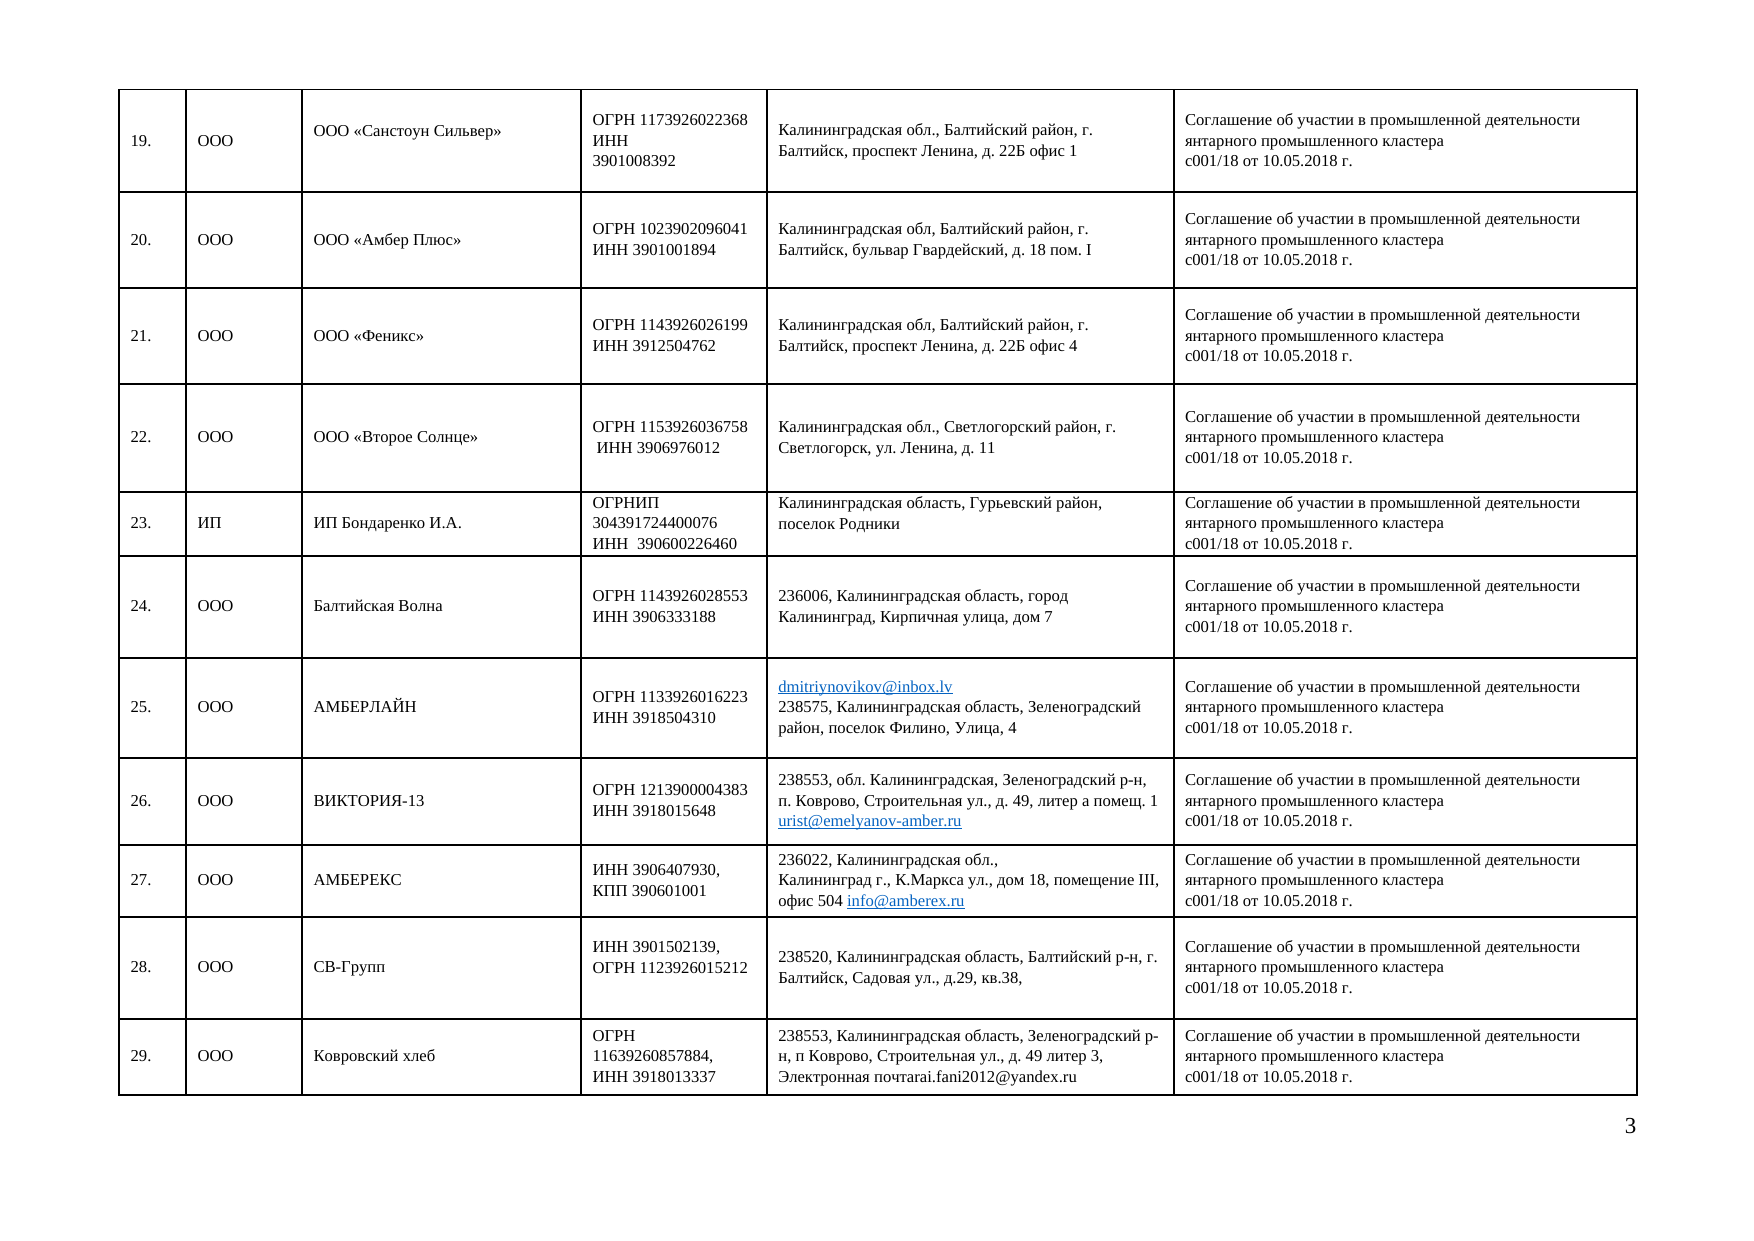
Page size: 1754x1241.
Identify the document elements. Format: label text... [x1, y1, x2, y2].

table_cell 19. [120, 90, 185, 191]
table_cell Калининградская обл, Балтийский район, г. Балтийск, бульвар Гвардейский, д. 18 пом. I [768, 193, 1173, 287]
table_cell dmitriynovikov@inbox.lv 238575, Калининградская область, Зеленоградский район, поселок Филино, Улица, 4 [768, 659, 1173, 757]
table_cell 238553, Калининградская область, Зеленоградский р-н, п Коврово, Строительная ул., д. 49 литер 3, Электронная почтаrai.fani2012@yandex.ru [768, 1020, 1173, 1094]
table_cell ООО [187, 557, 301, 657]
table_cell 25. [120, 659, 185, 757]
table_cell 236006, Калининградская область, город Калининград, Кирпичная улица, дом 7 [768, 557, 1173, 657]
table_cell Ковровский хлеб [303, 1020, 580, 1094]
table_cell 236022, Калининградская обл., Калининград г., К.Маркса ул., дом 18, помещение III, офис 504 info@amberex.ru [768, 846, 1173, 916]
table_cell Калининградская обл., Балтийский район, г. Балтийск, проспект Ленина, д. 22Б офис 1 [768, 90, 1173, 191]
table_cell 23. [120, 493, 185, 555]
table_cell ОГРН 1023902096041 ИНН 3901001894 [582, 193, 766, 287]
table_cell ООО [187, 759, 301, 843]
table_cell ИНН 3906407930, КПП 390601001 [582, 846, 766, 916]
table_cell Соглашение об участии в промышленной деятельности янтарного промышленного кластера с001/18 от 10.05.2018 г. [1175, 759, 1636, 843]
table_cell ООО [187, 289, 301, 383]
table_cell ОГРН 11639260857884, ИНН 3918013337 [582, 1020, 766, 1094]
table_cell 27. [120, 846, 185, 916]
table_cell Калининградская обл, Балтийский район, г. Балтийск, проспект Ленина, д. 22Б офис 4 [768, 289, 1173, 383]
table_cell Соглашение об участии в промышленной деятельности янтарного промышленного кластера с001/18 от 10.05.2018 г. [1175, 385, 1636, 491]
table_cell ОГРН 1173926022368 ИНН 3901008392 [582, 90, 766, 191]
table_cell 22. [120, 385, 185, 491]
table_cell СВ-Групп [303, 918, 580, 1017]
table_cell ООО «Амбер Плюс» [303, 193, 580, 287]
table_cell 238520, Калининградская область, Балтийский р-н, г. Балтийск, Садовая ул., д.29, кв.38, [768, 918, 1173, 1017]
table_cell 24. [120, 557, 185, 657]
table_cell Соглашение об участии в промышленной деятельности янтарного промышленного кластера с001/18 от 10.05.2018 г. [1175, 193, 1636, 287]
table_cell АМБЕРЛАЙН [303, 659, 580, 757]
table_cell ИП [187, 493, 301, 555]
table_cell 29. [120, 1020, 185, 1094]
table_cell АМБЕРЕКС [303, 846, 580, 916]
table_cell ОГРН 1153926036758 ИНН 3906976012 [582, 385, 766, 491]
table_cell Соглашение об участии в промышленной деятельности янтарного промышленного кластера с001/18 от 10.05.2018 г. [1175, 659, 1636, 757]
table_cell ООО [187, 193, 301, 287]
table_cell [1175, 1020, 1636, 1094]
table_cell ОГРНИП 304391724400076 ИНН 390600226460 [582, 493, 766, 555]
table_cell ОГРН 1143926028553 ИНН 3906333188 [582, 557, 766, 657]
table_cell ООО «Второе Солнце» [303, 385, 580, 491]
table_cell ООО «Феникс» [303, 289, 580, 383]
table_cell ОГРН 1213900004383 ИНН 3918015648 [582, 759, 766, 843]
table_cell ООО «Санстоун Сильвер» [303, 90, 580, 191]
table_cell ООО [187, 659, 301, 757]
table_cell Соглашение об участии в промышленной деятельности янтарного промышленного кластера с001/18 от 10.05.2018 г. [1175, 289, 1636, 383]
table_cell 20. [120, 193, 185, 287]
table_cell ОГРН 1133926016223 ИНН 3918504310 [582, 659, 766, 757]
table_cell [1175, 90, 1636, 191]
table_cell ООО [187, 846, 301, 916]
table_cell 26. [120, 759, 185, 843]
table_cell Соглашение об участии в промышленной деятельности янтарного промышленного кластера с001/18 от 10.05.2018 г. [1175, 918, 1636, 1017]
table_cell ИНН 3901502139, ОГРН 1123926015212 [582, 918, 766, 1017]
table_cell Балтийская Волна [303, 557, 580, 657]
table_cell 28. [120, 918, 185, 1017]
table_cell ООО [187, 918, 301, 1017]
table_cell ООО [187, 385, 301, 491]
table_cell ИП Бондаренко И.А. [303, 493, 580, 555]
table_cell Соглашение об участии в промышленной деятельности янтарного промышленного кластера с001/18 от 10.05.2018 г. [1175, 493, 1636, 555]
table_cell ООО [187, 1020, 301, 1094]
table_cell ОГРН 1143926026199 ИНН 3912504762 [582, 289, 766, 383]
table_cell Соглашение об участии в промышленной деятельности янтарного промышленного кластера с001/18 от 10.05.2018 г. [1175, 557, 1636, 657]
table_cell Соглашение об участии в промышленной деятельности янтарного промышленного кластера с001/18 от 10.05.2018 г. [1175, 846, 1636, 916]
table_cell 21. [120, 289, 185, 383]
table_cell ВИКТОРИЯ-13 [303, 759, 580, 843]
table_cell ООО [187, 90, 301, 191]
table_cell Калининградская область, Гурьевский район, поселок Родники [768, 493, 1173, 555]
table_cell Калининградская обл., Светлогорский район, г. Светлогорск, ул. Ленина, д. 11 [768, 385, 1173, 491]
table_cell 238553, обл. Калининградская, Зеленоградский р-н, п. Коврово, Строительная ул., д. 49, литер а помещ. 1 urist@emelyanov-amber.ru [768, 759, 1173, 843]
